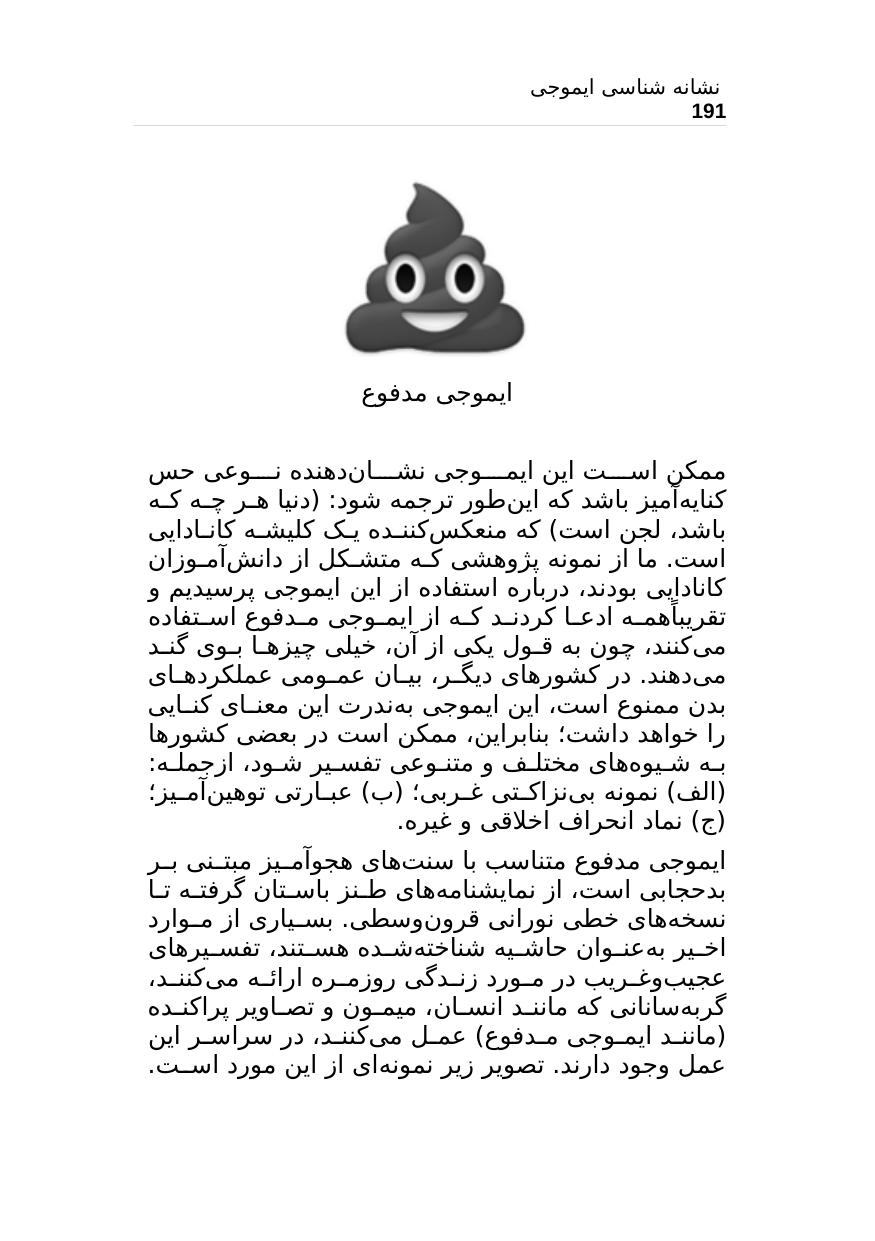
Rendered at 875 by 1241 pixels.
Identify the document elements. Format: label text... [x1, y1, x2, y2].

text ایموجی مدفوع [148, 378, 726, 407]
picture [331, 151, 543, 368]
text ممکن است این ایموجی نشان‌دهنده نوعی حس کنایه‌آمیز باشد که این‌طور ترجمه شود: (دنیا هر چه که باشد، لجن است) که منعکس‌کننده یک کلیشه کانادایی است. ما از نمونه پژوهشی که متشکل از دانش‌آموزان کانادایی بودند، درباره استفاده از این ایموجی پرسیدیم و تقریباًهمه ادعا کردند که از ایموجی مدفوع استفاده می‌کنند، چون به قول یکی از آن، خیلی چیزها بوی گند می‌دهند. در کشورهای دیگر، بیان عمومی عملکردهای بدن ممنوع است، این ایموجی به‌ندرت این معنای کنایی را خواهد داشت؛ بنابراین، ممکن است در بعضی کشورها به شیوه‌های مختلف و متنوعی تفسیر شود، ازجمله: (الف) نمونه بی‌نزاکتی غربی؛ (ب) عبارتی توهین‌آمیز؛ (ج) نماد انحراف اخلاقی و غیره. [148, 457, 726, 836]
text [148, 846, 726, 1079]
